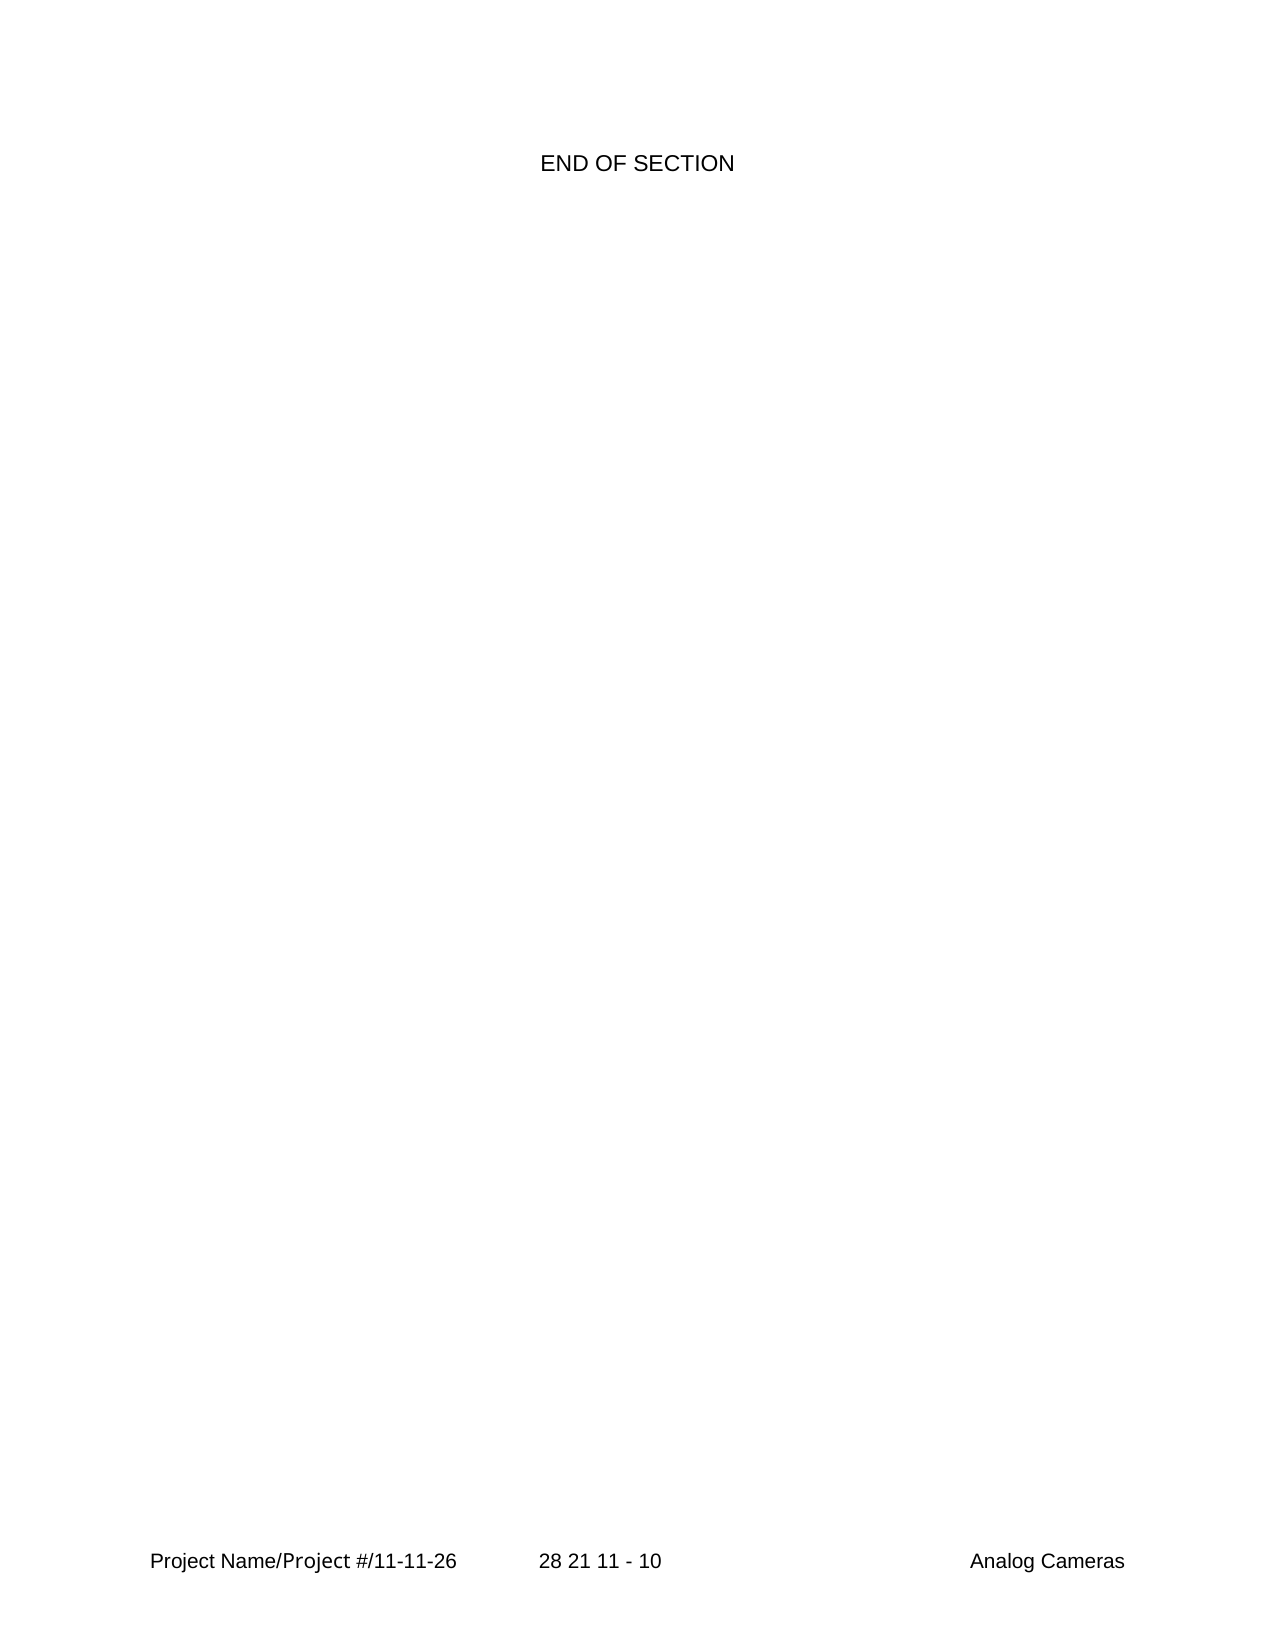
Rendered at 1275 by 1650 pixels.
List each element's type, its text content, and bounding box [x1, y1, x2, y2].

text END OF SECTION [150, 150, 1125, 176]
